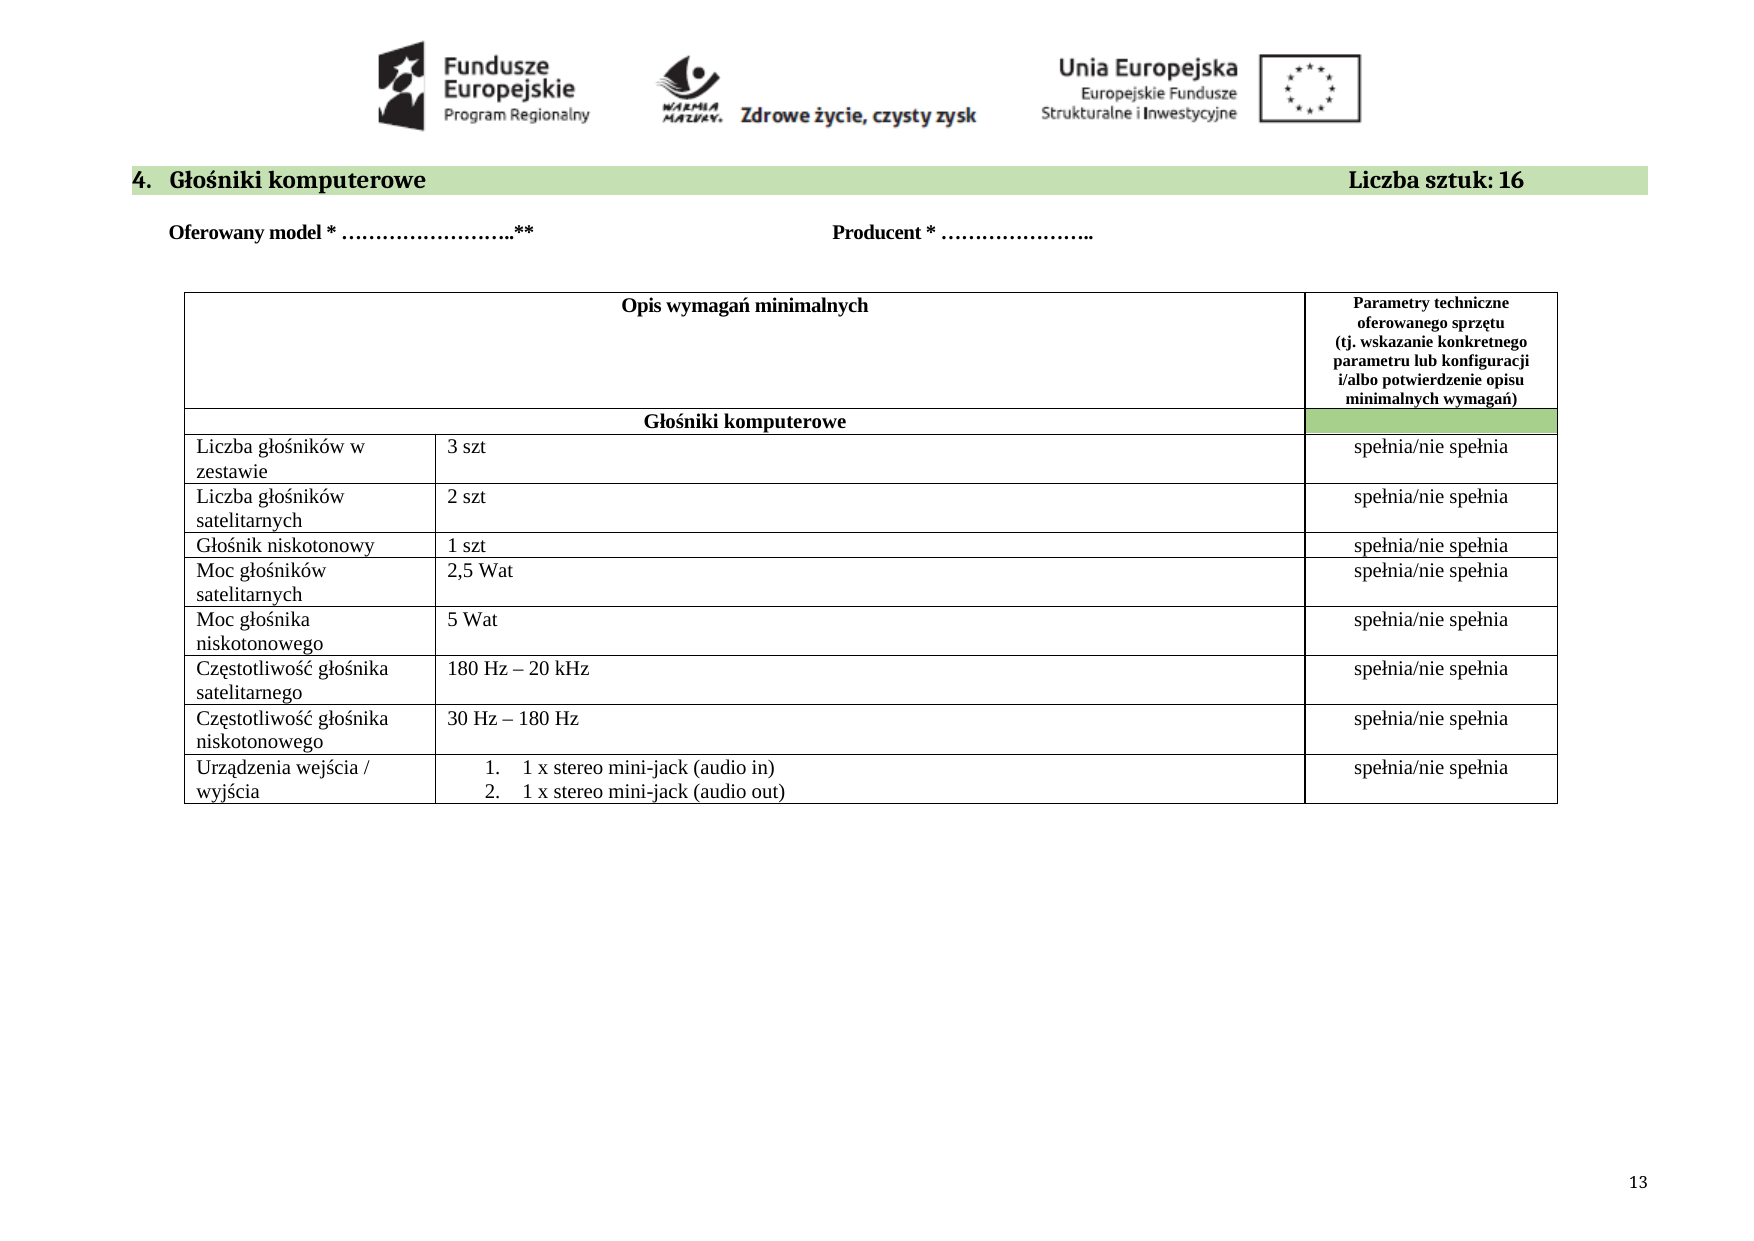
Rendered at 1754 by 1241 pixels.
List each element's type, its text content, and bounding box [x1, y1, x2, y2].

table_cell Liczba głośników w zestawie [185, 435, 435, 483]
table_cell spełnia/nie spełnia [1306, 435, 1557, 483]
table_cell spełnia/nie spełnia [1306, 656, 1557, 704]
table_cell Moc głośnika niskotonowego [185, 607, 435, 655]
table_cell spełnia/nie spełnia [1306, 607, 1557, 655]
table_header Opis wymagań minimalnych [185, 293, 1304, 408]
table_cell 1 szt [436, 533, 1304, 557]
table_cell Częstotliwość głośnika niskotonowego [185, 705, 435, 753]
table_cell spełnia/nie spełnia [1306, 705, 1557, 753]
table_cell Częstotliwość głośnika satelitarnego [185, 656, 435, 704]
table_cell Głośnik niskotonowy [185, 533, 435, 557]
table_cell 2 szt [436, 484, 1304, 532]
table_cell spełnia/nie spełnia [1306, 484, 1557, 532]
table_cell [1306, 409, 1557, 433]
table_header Parametry techniczne oferowanego sprzętu (tj. wskazanie konkretnego parametru lub konfiguracji i/albo potwierdzenie opisu minimalnych wymagań) [1306, 293, 1557, 408]
table_cell Liczba głośników satelitarnych [185, 484, 435, 532]
table_cell Moc głośników satelitarnych [185, 558, 435, 606]
table_cell spełnia/nie spełnia [1306, 755, 1557, 803]
table_cell 180 Hz – 20 kHz [436, 656, 1304, 704]
table_cell Głośniki komputerowe [185, 409, 1304, 433]
table_cell 2,5 Wat [436, 558, 1304, 606]
table_cell spełnia/nie spełnia [1306, 558, 1557, 606]
text Oferowany model * ……………………..** Producent * ………………….. [94, 220, 1648, 244]
table_cell 5 Wat [436, 607, 1304, 655]
table_cell 3 szt [436, 435, 1304, 483]
table_cell 30 Hz – 180 Hz [436, 705, 1304, 753]
table_cell 1 x stereo mini-jack (audio in) 1 x stereo mini-jack (audio out) [436, 755, 1304, 803]
list Głośniki komputerowe Liczba sztuk: 16 [132, 166, 1648, 195]
table_cell Urządzenia wejścia / wyjścia [185, 755, 435, 803]
table_cell spełnia/nie spełnia [1306, 533, 1557, 557]
